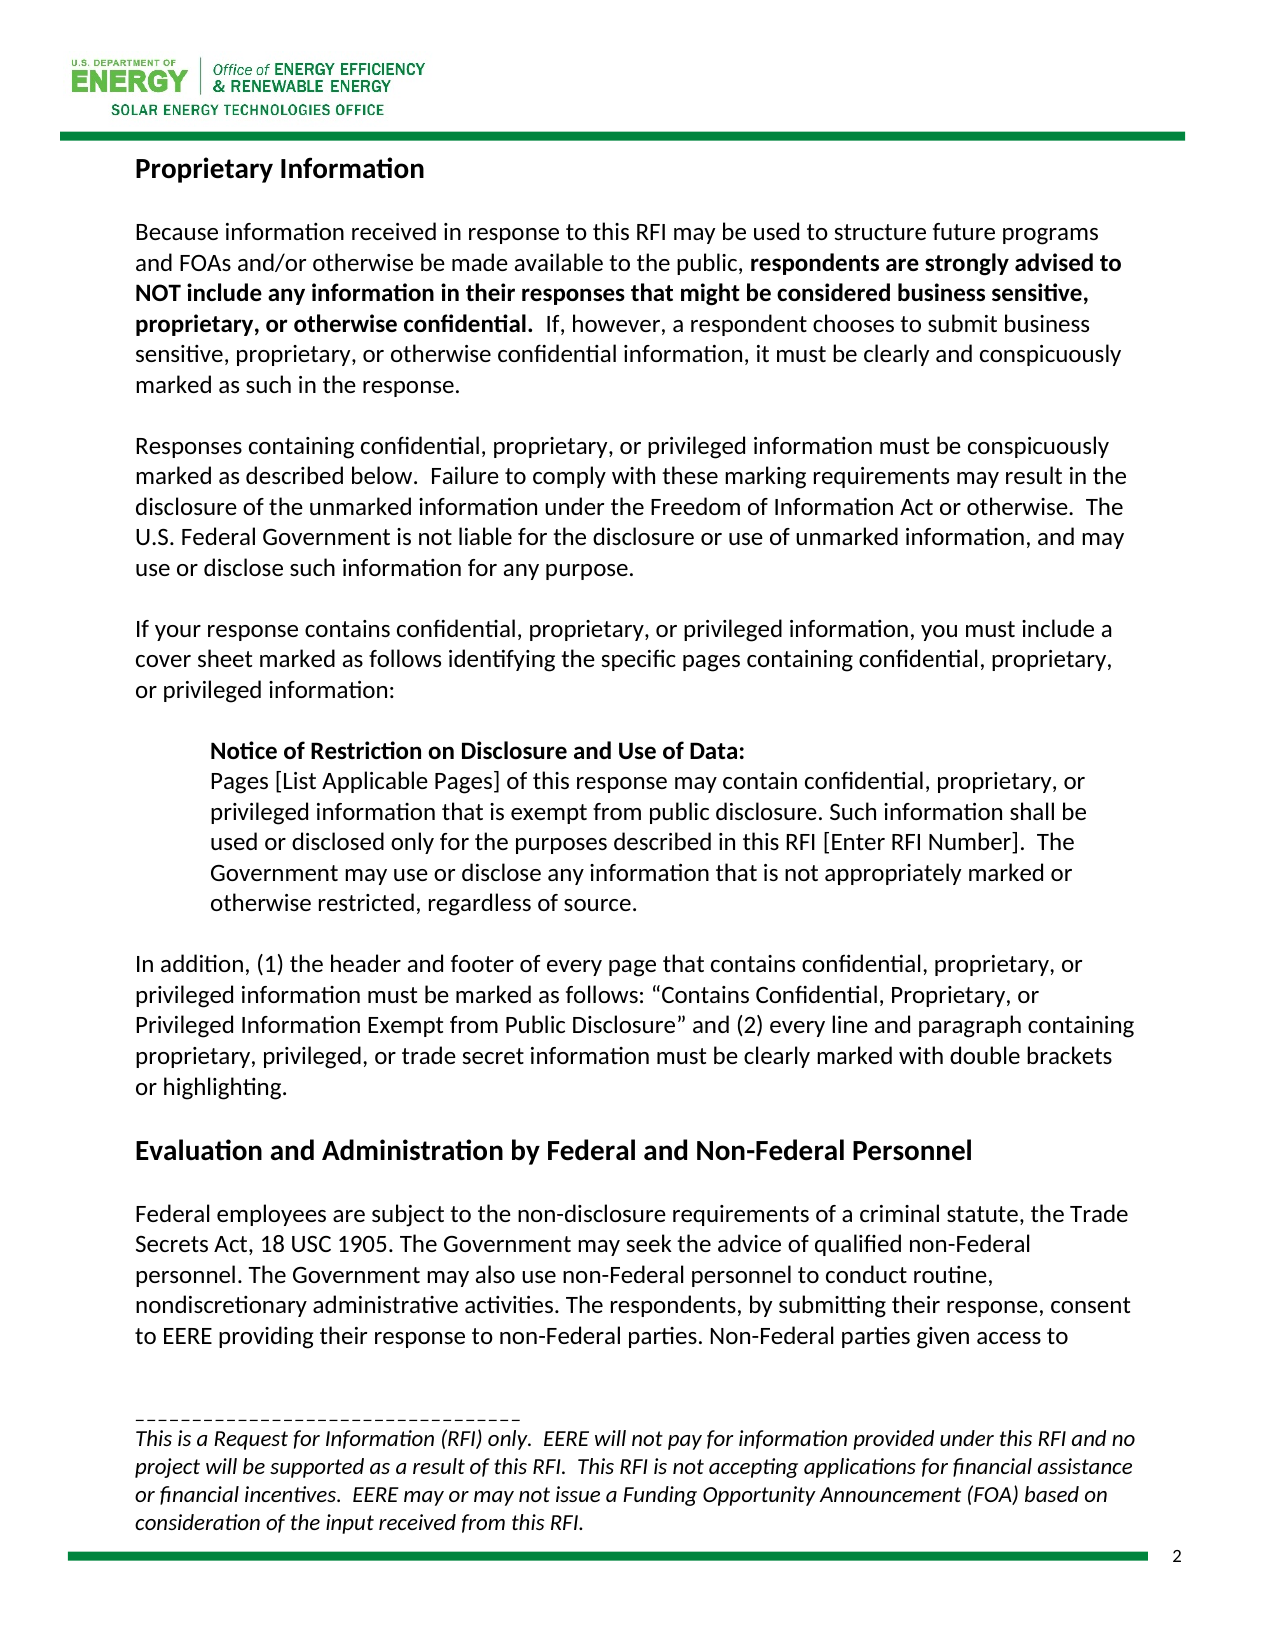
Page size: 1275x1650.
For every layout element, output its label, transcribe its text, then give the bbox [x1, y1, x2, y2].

text Pages of this response may contain confidential, proprietary, or privileged information that is exempt from public disclosure. Such information shall be used or disclosed only for the purposes described in this RFI . The Government may use or disclose any information that is not appropriately marked or otherwise restricted, regardless of source. [210, 766, 1140, 918]
text Notice of Restriction on Disclosure and Use of Data: [210, 735, 1140, 766]
picture [63, 51, 433, 127]
text Proprietary Information [135, 150, 1140, 186]
text In addition, (1) the header and footer of every page that contains confidential, proprietary, or privileged information must be marked as follows: “Contains Confidential, Proprietary, or Privileged Information Exempt from Public Disclosure” and (2) every line and paragraph containing proprietary, privileged, or trade secret information must be clearly marked with double brackets or highlighting. [135, 949, 1140, 1101]
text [135, 1198, 1140, 1351]
text Responses containing confidential, proprietary, or privileged information must be conspicuously marked as described below. Failure to comply with these marking requirements may result in the disclosure of the unmarked information under the Freedom of Information Act or otherwise. The U.S. Federal Government is not liable for the disclosure or use of unmarked information, and may use or disclose such information for any purpose. [135, 430, 1140, 582]
text If your response contains confidential, proprietary, or privileged information, you must include a cover sheet marked as follows identifying the specific pages containing confidential, proprietary, or privileged information: [135, 613, 1140, 704]
text Because information received in response to this RFI may be used to structure future programs and FOAs and/or otherwise be made available to the public, respondents are strongly advised to NOT include any information in their responses that might be considered business sensitive, proprietary, or otherwise confidential. If, however, a respondent chooses to submit business sensitive, proprietary, or otherwise confidential information, it must be clearly and conspicuously marked as such in the response. [135, 216, 1140, 399]
text Evaluation and Administration by Federal and Non-Federal Personnel [135, 1132, 1140, 1167]
